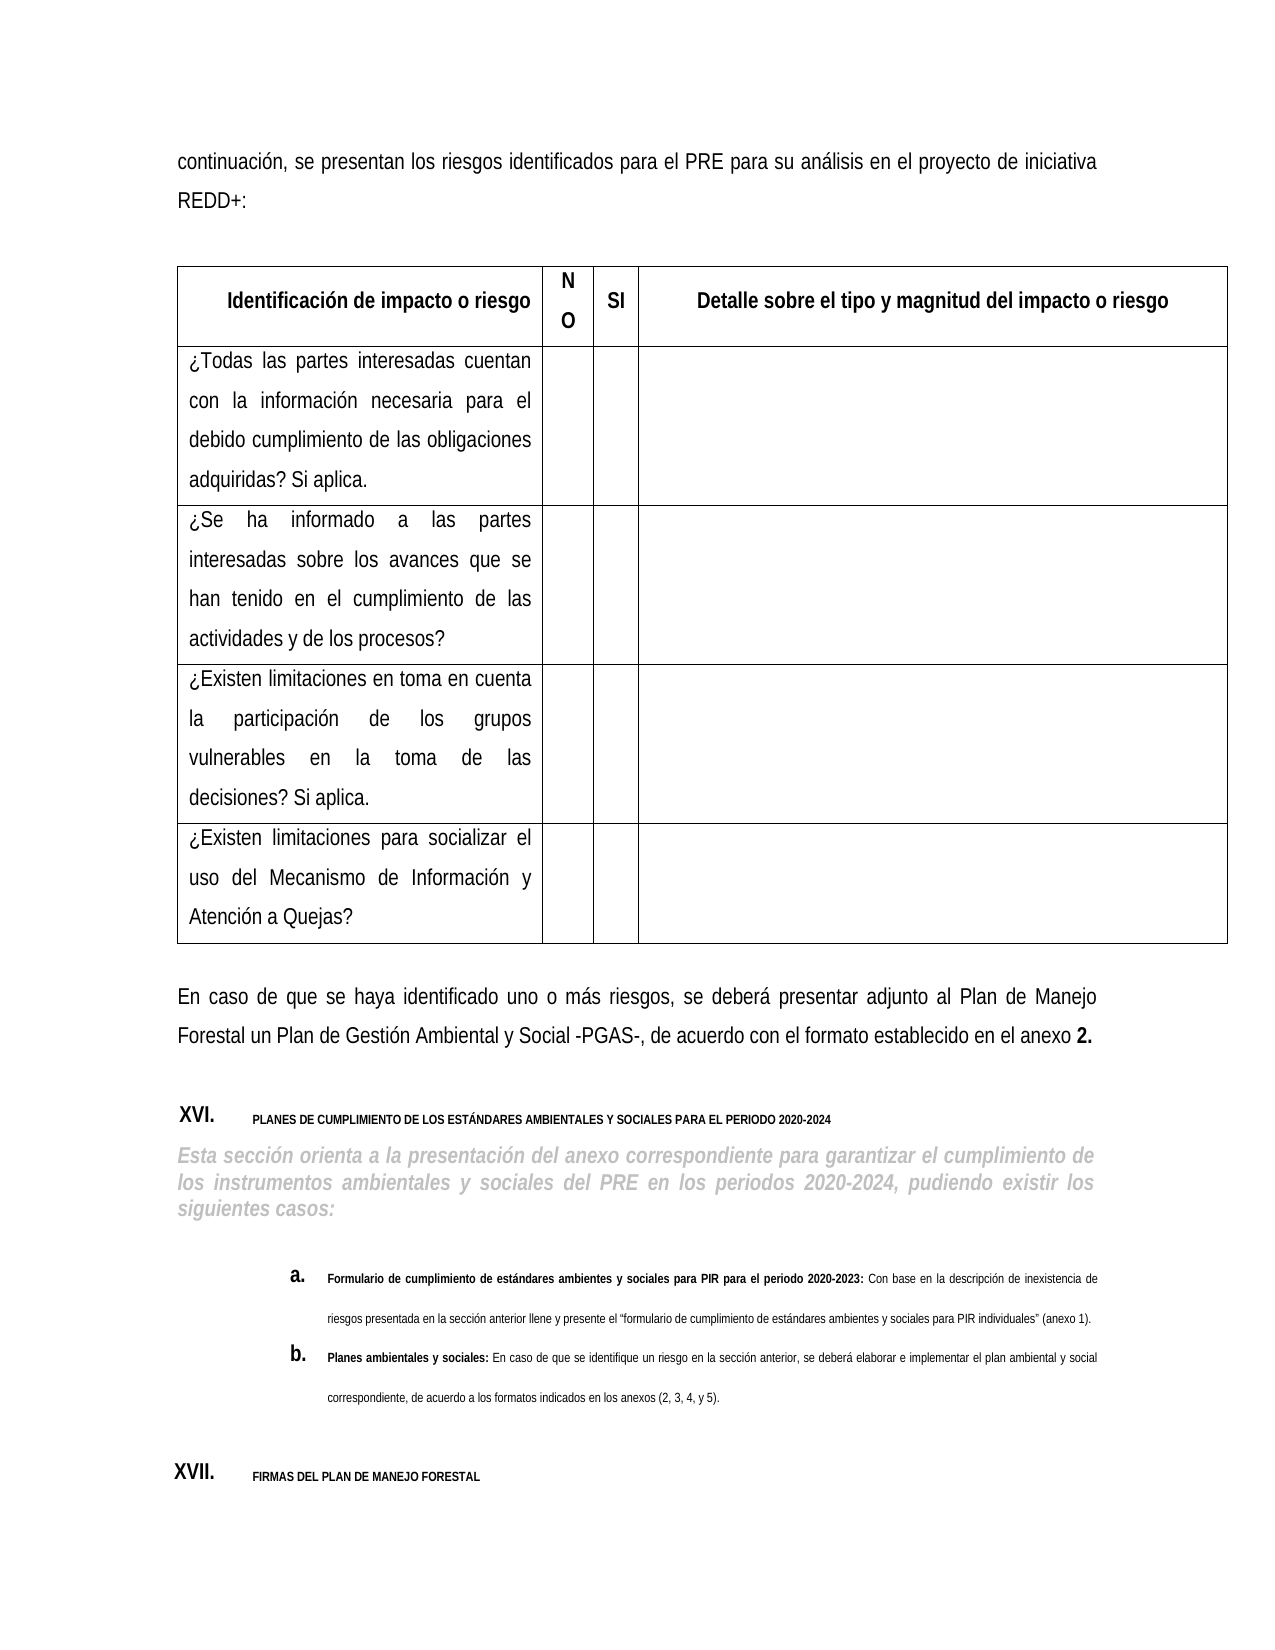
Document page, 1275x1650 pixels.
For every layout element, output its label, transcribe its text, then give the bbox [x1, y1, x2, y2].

table_cell ¿Existen limitaciones para socializar el uso del Mecanismo de Información y Atención a Quejas? [178, 824, 542, 942]
table_cell [639, 347, 1227, 505]
list Planes ambientales y sociales: En caso de que se identifique un riesgo en la sección anterior, se deberá elaborar e implementar el plan ambiental y social correspondiente, de acuerdo a los formatos indicados en los anexos (2, 3, 4, y 5). [290, 1339, 1098, 1405]
table_cell ¿Existen limitaciones en toma en cuenta la participación de los grupos vulnerables en la toma de las decisiones? Si aplica. [178, 665, 542, 823]
table_cell [594, 665, 638, 823]
table_header Detalle sobre el tipo y magnitud del impacto o riesgo [639, 267, 1227, 346]
table_header SI [594, 267, 638, 346]
table_cell [594, 506, 638, 664]
table_header Identificación de impacto o riesgo [178, 267, 542, 346]
table_cell ¿Se ha informado a las partes interesadas sobre los avances que se han tenido en el cumplimiento de las actividades y de los procesos? [178, 506, 542, 664]
text En caso de que se haya identificado uno o más riesgos, se deberá presentar adjunto al Plan de Manejo Forestal un Plan de Gestión Ambiental y Social -PGAS-, de acuerdo con el formato establecido en el anexo 2. [177, 983, 1098, 1049]
table_cell [543, 665, 593, 823]
list FIRMAS DEL PLAN DE MANEJO FORESTAL [215, 1458, 1098, 1484]
text Esta sección orienta a la presentación del anexo correspondiente para garantizar el cumplimiento de los instrumentos ambientales y sociales del PRE en los periodos 2020-2024, pudiendo existir los siguientes casos: [177, 1141, 1098, 1221]
table_cell [639, 824, 1227, 942]
table_cell [543, 824, 593, 942]
table_cell [594, 824, 638, 942]
table_cell [594, 347, 638, 505]
table_cell [639, 506, 1227, 664]
table_header NO [543, 267, 593, 346]
table_cell [639, 665, 1227, 823]
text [177, 148, 1098, 213]
list PLANES DE CUMPLIMIENTO DE LOS ESTÁNDARES AMBIENTALES Y SOCIALES PARA EL PERIODO 2020-2024 [215, 1101, 1098, 1128]
table_cell [543, 347, 593, 505]
list Formulario de cumplimiento de estándares ambientes y sociales para PIR para el periodo 2020-2023: Con base en la descripción de inexistencia de riesgos presentada en la sección anterior llene y presente el “formulario de cumplimiento de estándares ambientes y sociales para PIR individuales” (anexo 1). [290, 1261, 1098, 1326]
table_cell [543, 506, 593, 664]
table_cell ¿Todas las partes interesadas cuentan con la información necesaria para el debido cumplimiento de las obligaciones adquiridas? Si aplica. [178, 347, 542, 505]
